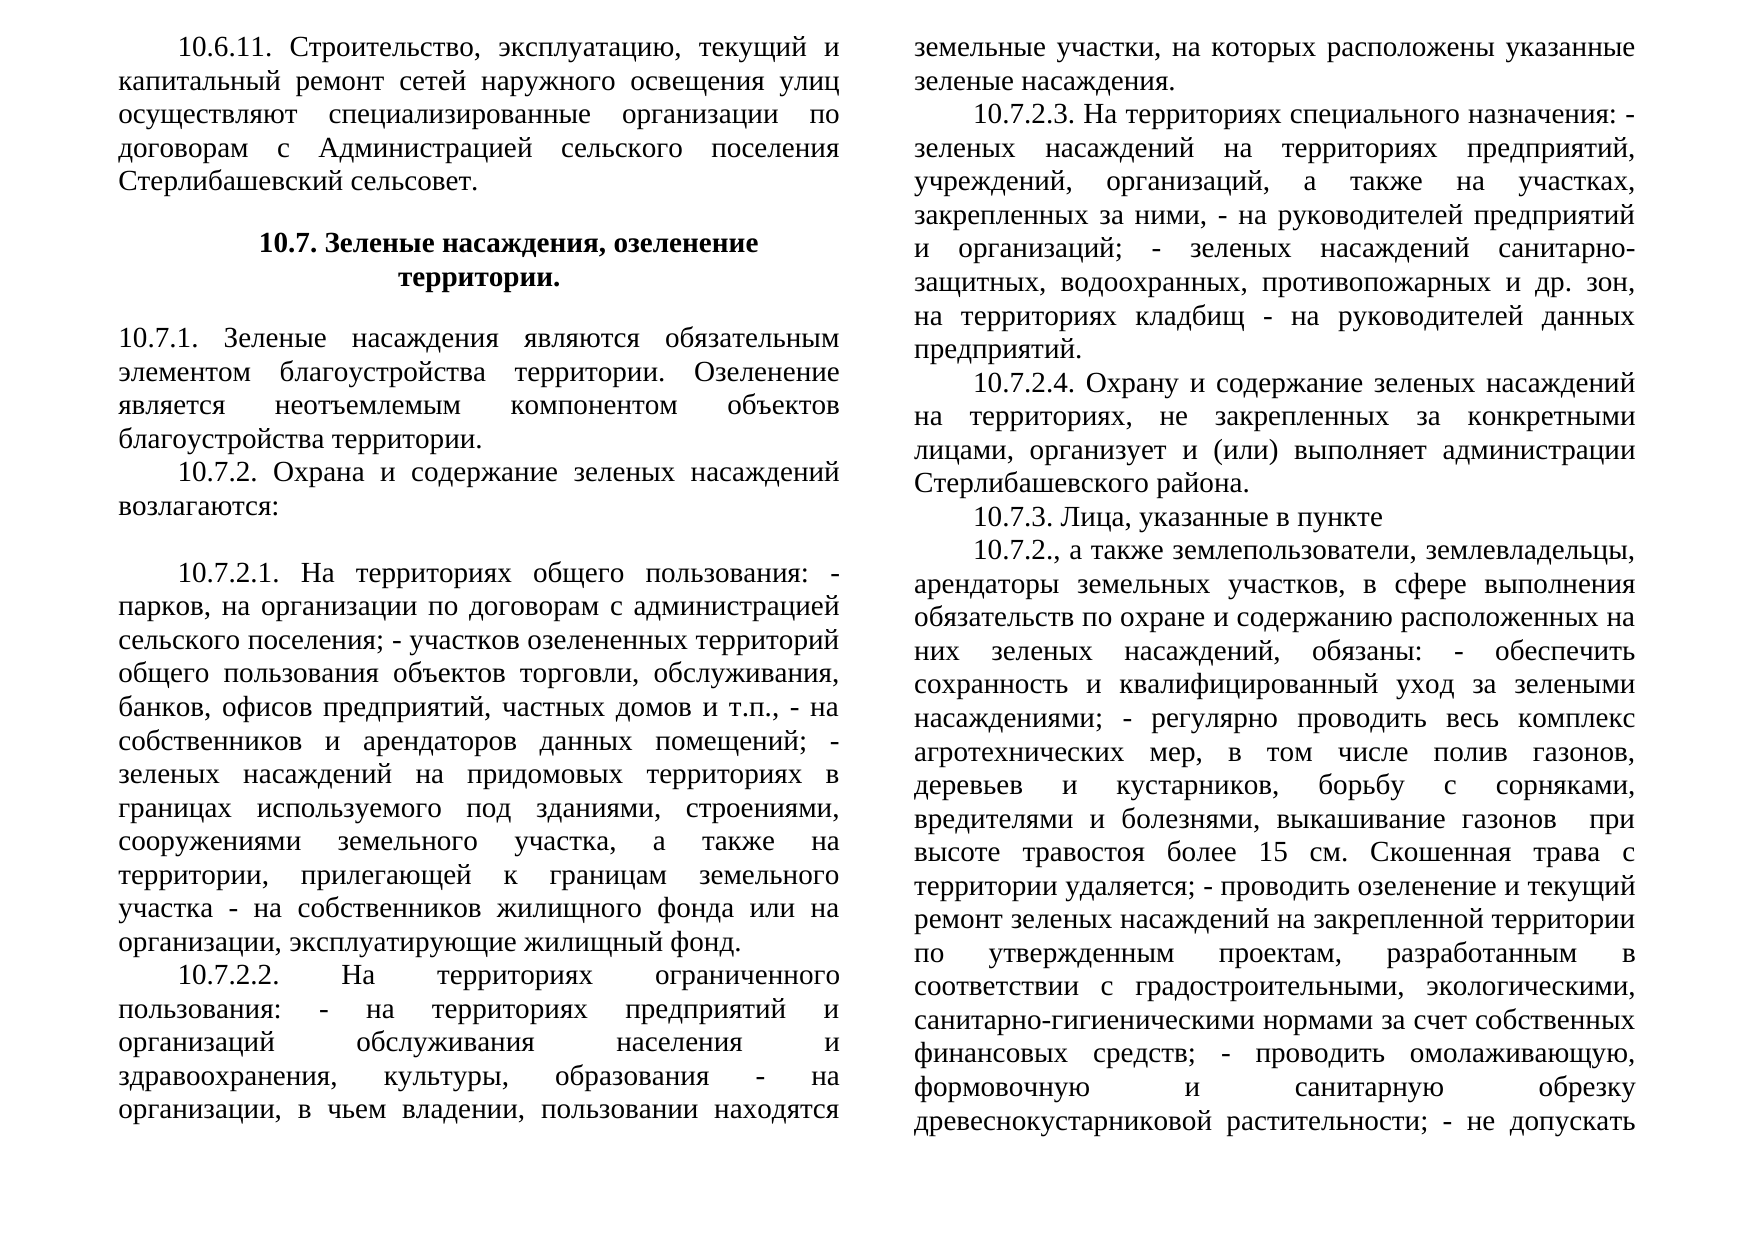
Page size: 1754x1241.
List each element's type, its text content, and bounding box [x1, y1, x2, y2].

text 10.7.2.2. На территориях ограниченного пользования: - на территориях предприятий и организаций обслуживания населения и здравоохранения, культуры, образования - на организации, в чьем владении, пользовании находятся земельные участки, на которых расположены указанные зеленые насаждения. [914, 29, 1636, 96]
text 10.7.1. Зеленые насаждения являются обязательным элементом благоустройства территории. Озеленение является неотъемлемым компонентом объектов благоустройства территории. [118, 320, 840, 454]
text 10.7.2.1. На территориях общего пользования: - парков, на организации по договорам с администрацией сельского поселения; - участков озелененных территорий общего пользования объектов торговли, обслуживания, банков, офисов предприятий, частных домов и т.п., - на собственников и арендаторов данных помещений; - зеленых насаждений на придомовых территориях в границах используемого под зданиями, строениями, сооружениями земельного участка, а также на территории, прилегающей к границам земельного участка - на собственников жилищного фонда или на организации, эксплуатирующие жилищный фонд. [118, 555, 840, 957]
text 10.7. Зеленые насаждения, озеленение территории. [118, 225, 840, 292]
text 10.6.11. Строительство, эксплуатацию, текущий и капитальный ремонт сетей наружного освещения улиц осуществляют специализированные организации по договорам с Администрацией сельского поселения Стерлибашевский сельсовет. [118, 29, 840, 197]
text 10.7.2.3. На территориях специального назначения: - зеленых насаждений на территориях предприятий, учреждений, организаций, а также на участках, закрепленных за ними, - на руководителей предприятий и организаций; - зеленых насаждений санитарно-защитных, водоохранных, противопожарных и др. зон, на территориях кладбищ - на руководителей данных предприятий. [914, 96, 1636, 365]
text 10.7.2.2. На территориях ограниченного пользования: - на территориях предприятий и организаций обслуживания населения и здравоохранения, культуры, образования - на организации, в чьем владении, пользовании находятся земельные участки, на которых расположены указанные зеленые насаждения. [118, 957, 840, 1125]
text 10.7.2.4. Охрану и содержание зеленых насаждений на территориях, не закрепленных за конкретными лицами, организует и (или) выполняет администрации Стерлибашевского района. [914, 365, 1636, 499]
text 10.7.3. Лица, указанные в пункте [914, 499, 1636, 532]
text 10.7.2. Охрана и содержание зеленых насаждений возлагаются: [118, 454, 840, 521]
